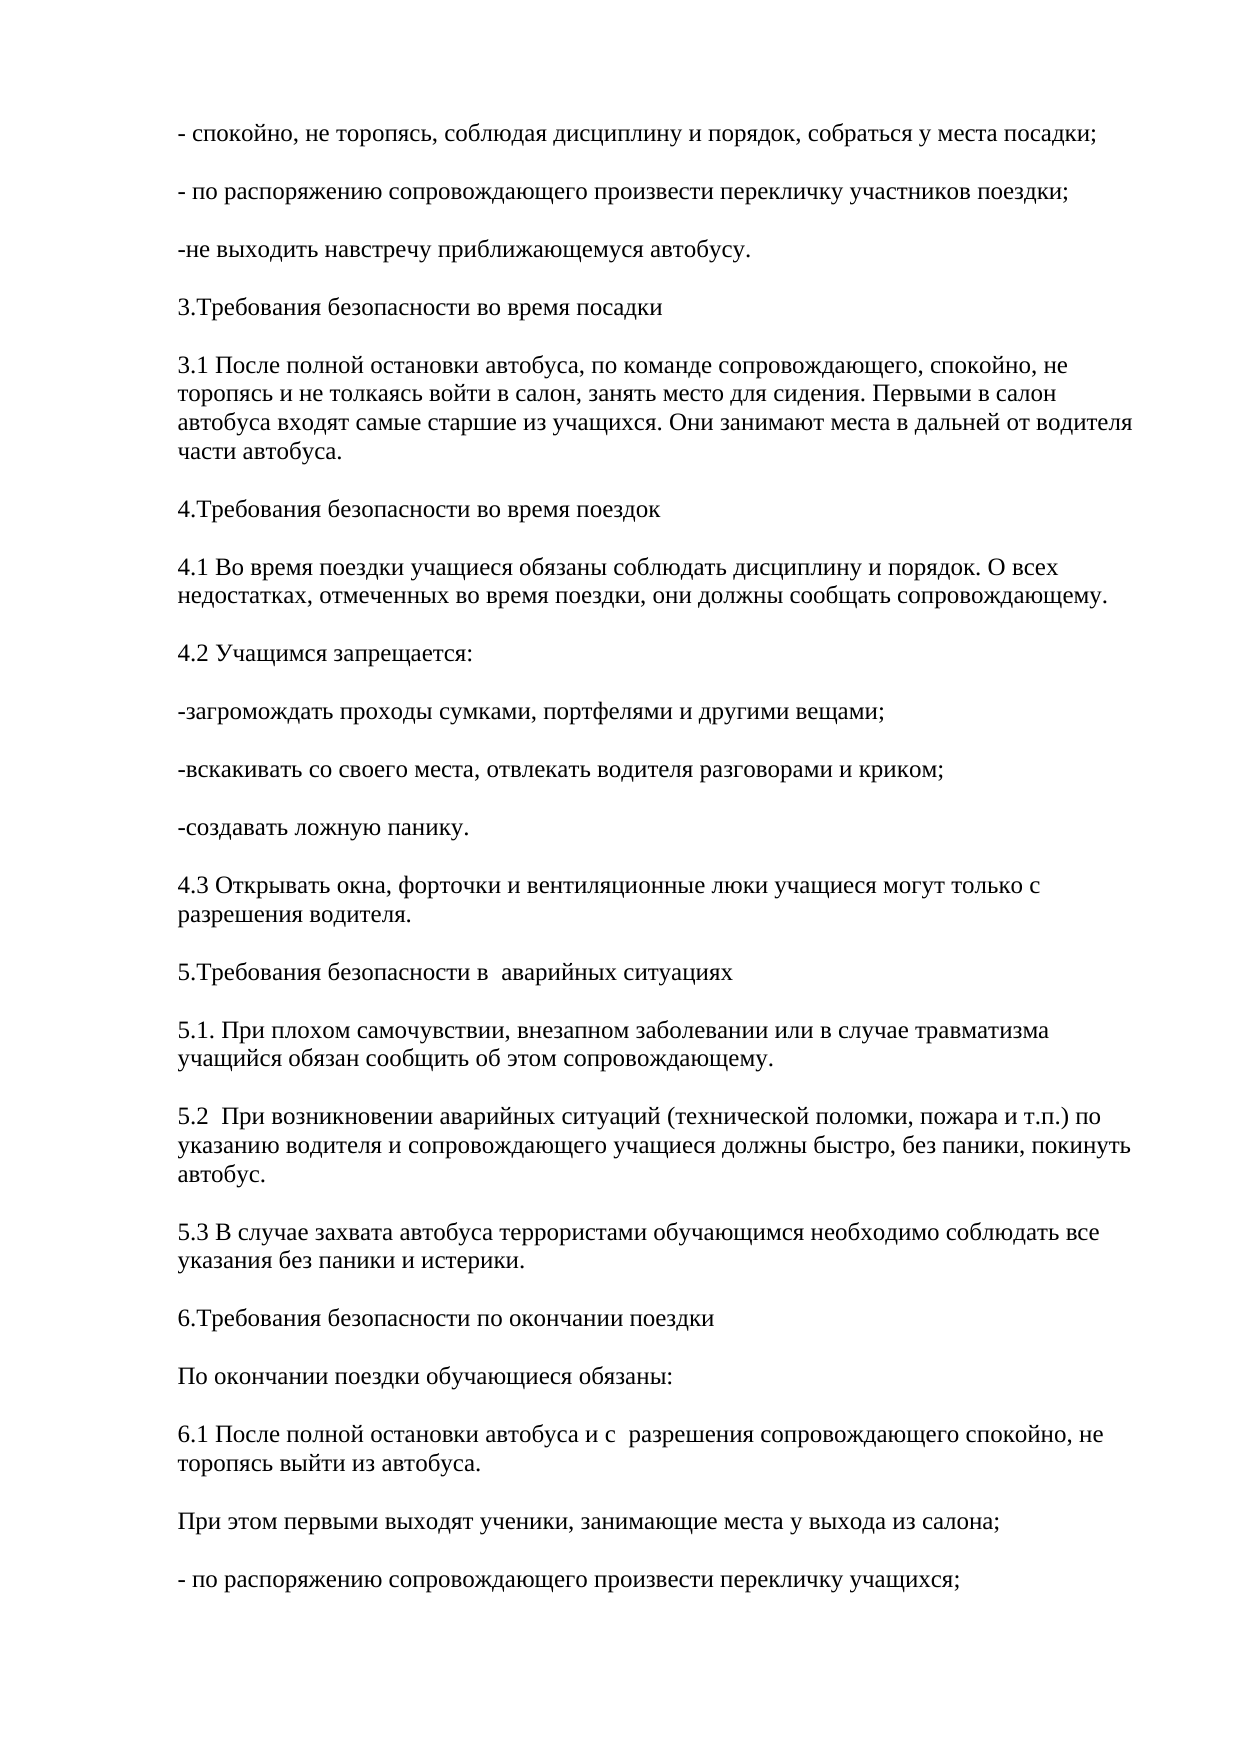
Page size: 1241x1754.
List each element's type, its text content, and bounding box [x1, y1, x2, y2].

text -загромождать проходы сумками, портфелями и другими вещами; [177, 696, 1152, 725]
text 3.Требования безопасности во время посадки [177, 292, 1152, 321]
text - спокойно, не торопясь, соблюдая дисциплину и порядок, собраться у места посадки; [177, 118, 1152, 147]
text 5.1. При плохом самочувствии, внезапном заболевании или в случае травматизма учащийся обязан сообщить об этом сопровождающему. [177, 1015, 1152, 1072]
text 4.3 Открывать окна, форточки и вентиляционные люки учащиеся могут только с разрешения водителя. [177, 870, 1152, 928]
text - по распоряжению сопровождающего произвести перекличку участников поездки; [177, 176, 1152, 205]
text -создавать ложную панику. [177, 812, 1152, 841]
text -вскакивать со своего места, отвлекать водителя разговорами и криком; [177, 754, 1152, 783]
text 4.2 Учащимся запрещается: [177, 638, 1152, 667]
text 4.1 Во время поездки учащиеся обязаны соблюдать дисциплину и порядок. О всех недостатках, отмеченных во время поездки, они должны сообщать сопровождающему. [177, 552, 1152, 609]
text 4.Требования безопасности во время поездок [177, 494, 1152, 523]
text При этом первыми выходят ученики, занимающие места у выхода из салона; [177, 1506, 1152, 1535]
text - по распоряжению сопровождающего произвести перекличку учащихся; [177, 1564, 1152, 1593]
text 5.Требования безопасности в аварийных ситуациях [177, 957, 1152, 986]
text -не выходить навстречу приближающемуся автобусу. [177, 234, 1152, 263]
text 3.1 После полной остановки автобуса, по команде сопровождающего, спокойно, не торопясь и не толкаясь войти в салон, занять место для сидения. Первыми в салон автобуса входят самые старшие из учащихся. Они занимают места в дальней от водителя части автобуса. [177, 350, 1152, 465]
text По окончании поездки обучающиеся обязаны: [177, 1361, 1152, 1390]
text 5.2 При возникновении аварийных ситуаций (технической поломки, пожара и т.п.) по указанию водителя и сопровождающего учащиеся должны быстро, без паники, покинуть автобус. [177, 1101, 1152, 1188]
text 6.1 После полной остановки автобуса и с разрешения сопровождающего спокойно, не торопясь выйти из автобуса. [177, 1419, 1152, 1477]
text 5.3 В случае захвата автобуса террористами обучающимся необходимо соблюдать все указания без паники и истерики. [177, 1217, 1152, 1274]
text 6.Требования безопасности по окончании поездки [177, 1303, 1152, 1332]
